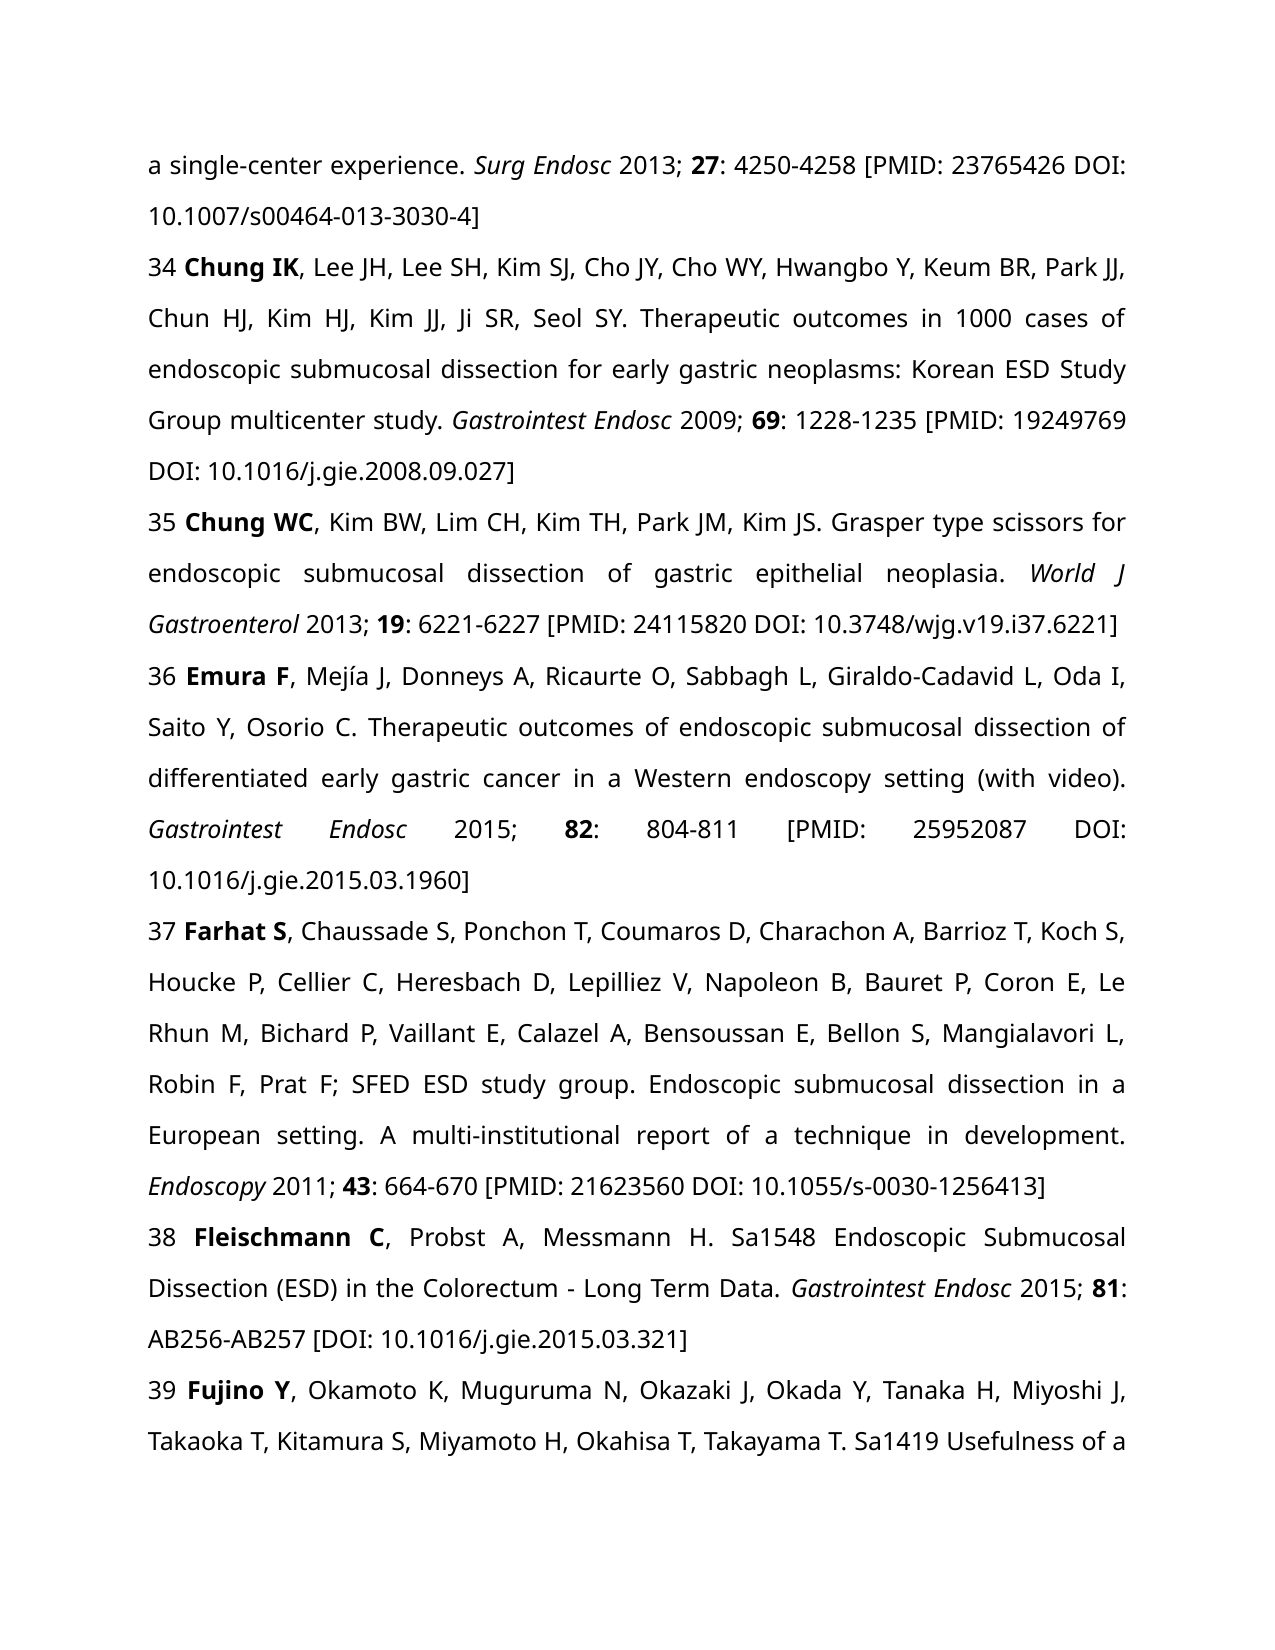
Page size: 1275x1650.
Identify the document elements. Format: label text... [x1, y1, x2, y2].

text 36 Emura F, Mejía J, Donneys A, Ricaurte O, Sabbagh L, Giraldo-Cadavid L, Oda I, Saito Y, Osorio C. Therapeutic outcomes of endoscopic submucosal dissection of differentiated early gastric cancer in a Western endoscopy setting (with video). Gastrointest Endosc 2015; 82: 804-811 [PMID: 25952087 DOI: 10.1016/j.gie.2015.03.1960] [148, 658, 1127, 896]
text 38 Fleischmann C, Probst A, Messmann H. Sa1548 Endoscopic Submucosal Dissection (ESD) in the Colorectum - Long Term Data. Gastrointest endosc 2015; 81: AB256-AB257 [DOI: 10.1016/j.gie.2015.03.321] [148, 1219, 1127, 1356]
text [148, 1373, 1127, 1458]
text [148, 148, 1127, 233]
text 35 Chung WC, Kim BW, Lim CH, Kim TH, Park JM, Kim JS. Grasper type scissors for endoscopic submucosal dissection of gastric epithelial neoplasia. World J Gastroenterol 2013; 19: 6221-6227 [PMID: 24115820 DOI: 10.3748/wjg.v19.i37.6221] [148, 505, 1127, 641]
text 37 Farhat S, Chaussade S, Ponchon T, Coumaros D, Charachon A, Barrioz T, Koch S, Houcke P, Cellier C, Heresbach D, Lepilliez V, Napoleon B, Bauret P, Coron E, Le Rhun M, Bichard P, Vaillant E, Calazel A, Bensoussan E, Bellon S, Mangialavori L, Robin F, Prat F; SFED ESD study group. Endoscopic submucosal dissection in a European setting. A multi-institutional report of a technique in development. Endoscopy 2011; 43: 664-670 [PMID: 21623560 DOI: 10.1055/s-0030-1256413] [148, 913, 1127, 1203]
text 34 Chung IK, Lee JH, Lee SH, Kim SJ, Cho JY, Cho WY, Hwangbo Y, Keum BR, Park JJ, Chun HJ, Kim HJ, Kim JJ, Ji SR, Seol SY. Therapeutic outcomes in 1000 cases of endoscopic submucosal dissection for early gastric neoplasms: Korean ESD Study Group multicenter study. Gastrointest Endosc 2009; 69: 1228-1235 [PMID: 19249769 DOI: 10.1016/j.gie.2008.09.027] [148, 250, 1127, 488]
